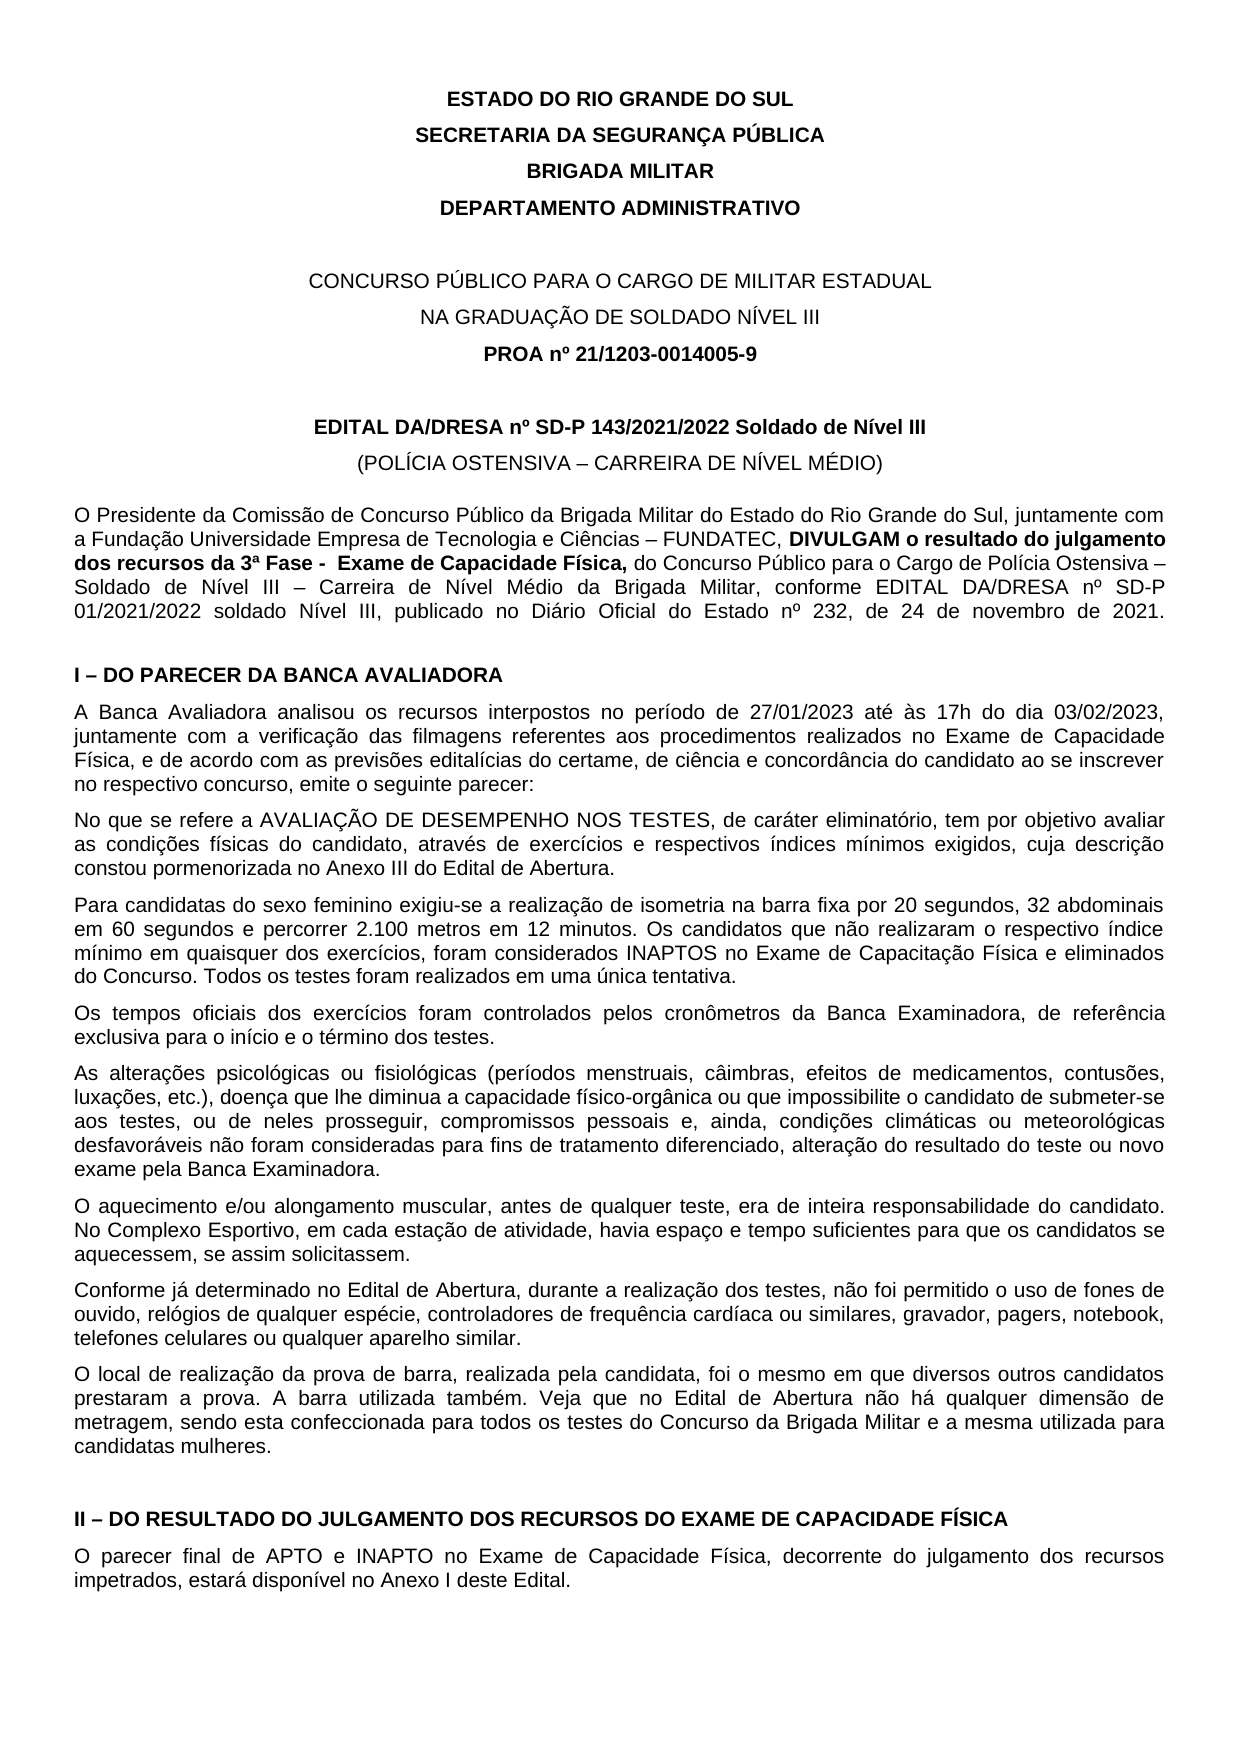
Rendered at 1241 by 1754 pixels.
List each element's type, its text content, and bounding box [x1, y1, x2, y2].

text EDITAL DA/DRESA nº SD-P 143/2021/2022 Soldado de Nível III [74, 414, 1166, 438]
text Conforme já determinado no Edital de Abertura, durante a realização dos testes, não foi permitido o uso de fones de ouvido, relógios de qualquer espécie, controladores de frequência cardíaca ou similares, gravador, pagers, notebook, telefones celulares ou qualquer aparelho similar. [74, 1278, 1166, 1350]
text O aquecimento e/ou alongamento muscular, antes de qualquer teste, era de inteira responsabilidade do candidato. No Complexo Esportivo, em cada estação de atividade, havia espaço e tempo suficientes para que os candidatos se aquecessem, se assim solicitassem. [74, 1193, 1166, 1265]
text Para candidatas do sexo feminino exigiu-se a realização de isometria na barra fixa por 20 segundos, 32 abdominais em 60 segundos e percorrer 2.100 metros em 12 minutos. Os candidatos que não realizaram o respectivo índice mínimo em quaisquer dos exercícios, foram considerados INAPTOS no Exame de Capacitação Física e eliminados do Concurso. Todos os testes foram realizados em uma única tentativa. [74, 892, 1166, 988]
text (POLÍCIA OSTENSIVA – CARREIRA DE NÍVEL MÉDIO) [74, 451, 1166, 503]
text No que se refere a AVALIAÇÃO DE DESEMPENHO NOS TESTES, de caráter eliminatório, tem por objetivo avaliar as condições físicas do candidato, através de exercícios e respectivos índices mínimos exigidos, cuja descrição constou pormenorizada no Anexo III do Edital de Abertura. [74, 808, 1166, 880]
text As alterações psicológicas ou fisiológicas (períodos menstruais, câimbras, efeitos de medicamentos, contusões, luxações, etc.), doença que lhe diminua a capacidade físico-orgânica ou que impossibilite o candidato de submeter-se aos testes, ou de neles prosseguir, compromissos pessoais e, ainda, condições climáticas ou meteorológicas desfavoráveis não foram consideradas para fins de tratamento diferenciado, alteração do resultado do teste ou novo exame pela Banca Examinadora. [74, 1061, 1166, 1181]
text O Presidente da Comissão de Concurso Público da Brigada Militar do Estado do Rio Grande do Sul, juntamente com a Fundação Universidade Empresa de Tecnologia e Ciências – FUNDATEC, DIVULGAM o resultado do julgamento dos recursos da 3ª Fase - Exame de Capacidade Física, do Concurso Público para o Cargo de Polícia Ostensiva – Soldado de Nível III – Carreira de Nível Médio da Brigada Militar, conforme EDITAL DA/DRESA nº SD-P 01/2021/2022 soldado Nível III, publicado no Diário Oficial do Estado nº 232, de 24 de novembro de 2021. [74, 503, 1166, 651]
text O local de realização da prova de barra, realizada pela candidata, foi o mesmo em que diversos outros candidatos prestaram a prova. A barra utilizada também. Veja que no Edital de Abertura não há qualquer dimensão de metragem, sendo esta confeccionada para todos os testes do Concurso da Brigada Militar e a mesma utilizada para candidatas mulheres. [74, 1362, 1166, 1458]
text PROA nº 21/1203-0014005-9 [74, 342, 1166, 366]
text I – DO PARECER DA BANCA AVALIADORA [74, 663, 1166, 687]
text Os tempos oficiais dos exercícios foram controlados pelos cronômetros da Banca Examinadora, de referência exclusiva para o início e o término dos testes. [74, 1001, 1166, 1049]
text NA GRADUAÇÃO DE SOLDADO NÍVEL III [74, 305, 1166, 329]
text II – DO RESULTADO DO JULGAMENTO DOS RECURSOS DO EXAME DE CAPACIDADE FÍSICA [74, 1507, 1166, 1531]
text SECRETARIA DA SEGURANÇA PÚBLICA [74, 123, 1166, 147]
text ESTADO DO RIO GRANDE DO SUL [74, 86, 1166, 110]
text BRIGADA MILITAR [74, 159, 1166, 183]
text O parecer final de APTO e INAPTO no Exame de Capacidade Física, decorrente do julgamento dos recursos impetrados, estará disponível no Anexo I deste Edital. [74, 1543, 1166, 1591]
text DEPARTAMENTO ADMINISTRATIVO [74, 196, 1166, 220]
text A Banca Avaliadora analisou os recursos interpostos no período de 27/01/2023 até às 17h do dia 03/02/2023, juntamente com a verificação das filmagens referentes aos procedimentos realizados no Exame de Capacidade Física, e de acordo com as previsões editalícias do certame, de ciência e concordância do candidato ao se inscrever no respectivo concurso, emite o seguinte parecer: [74, 700, 1166, 796]
text CONCURSO PÚBLICO PARA O CARGO DE MILITAR ESTADUAL [74, 269, 1166, 293]
